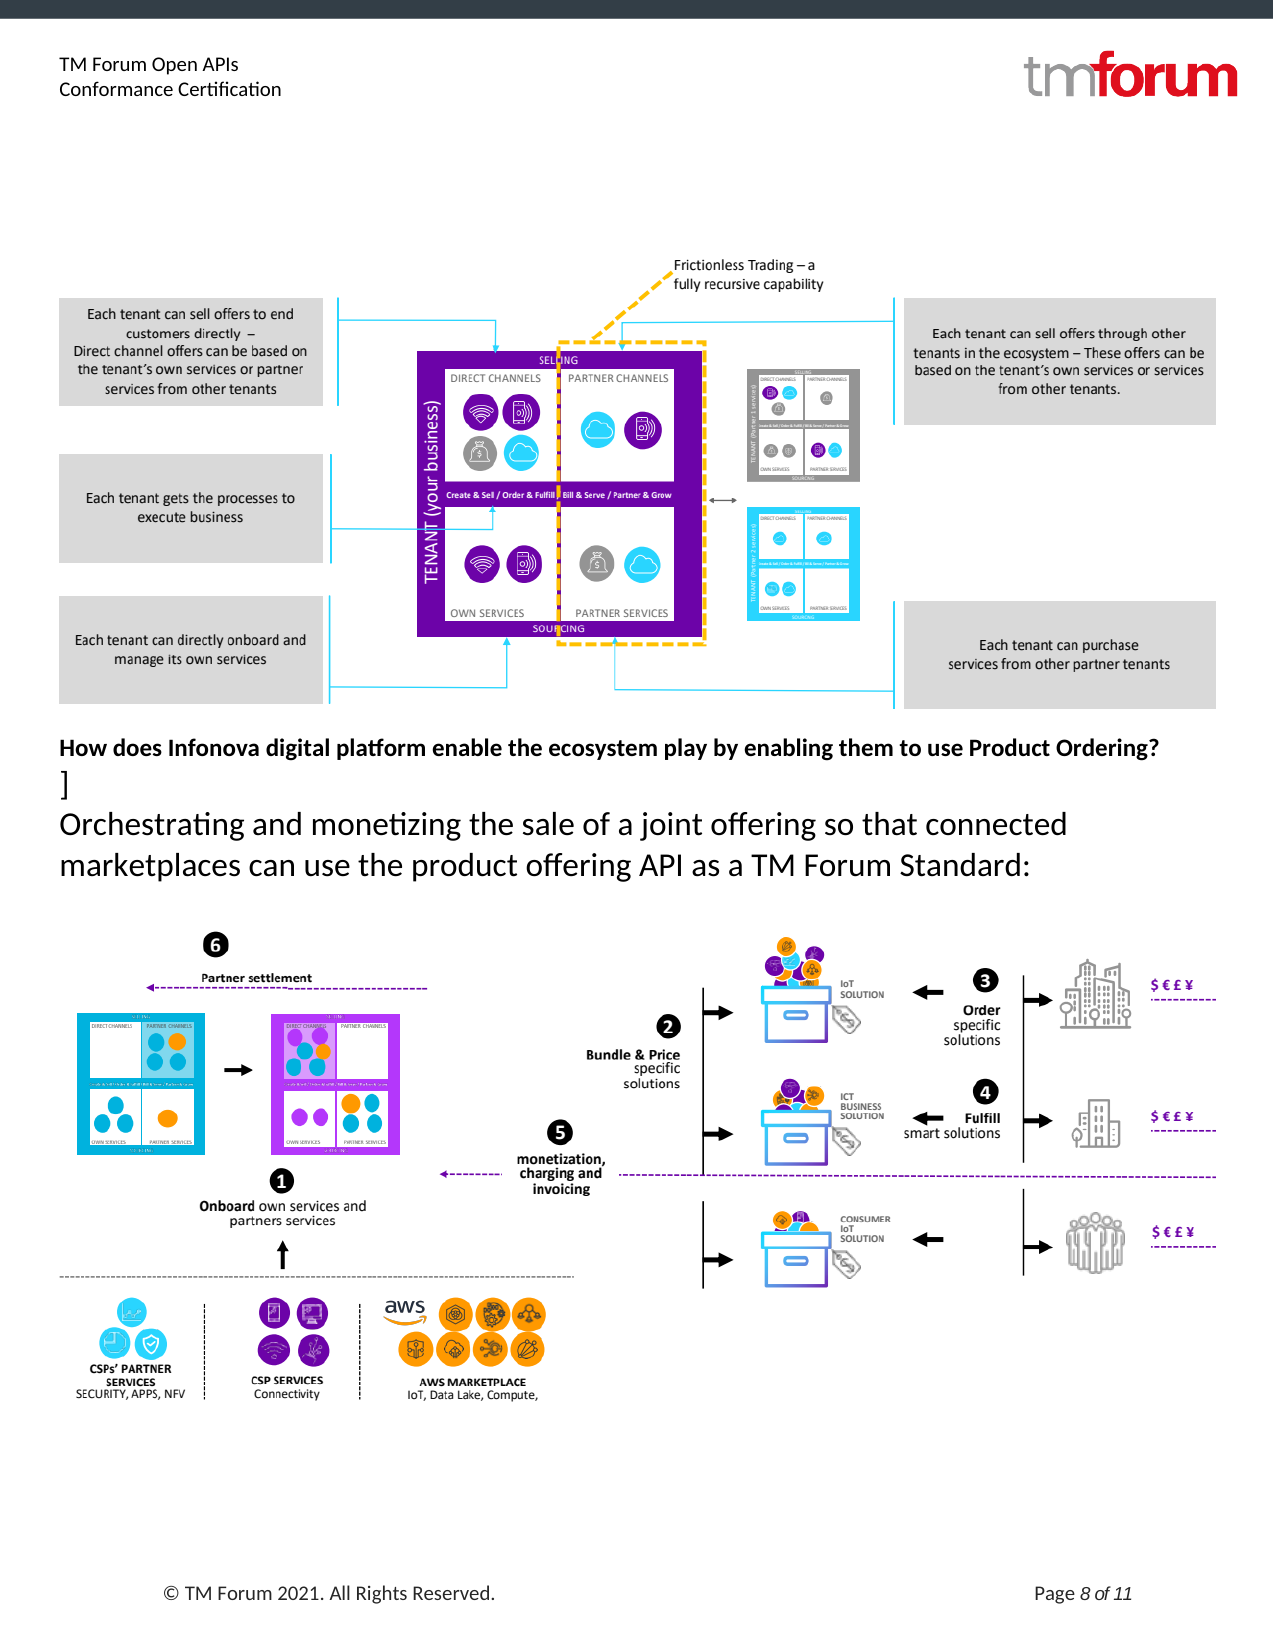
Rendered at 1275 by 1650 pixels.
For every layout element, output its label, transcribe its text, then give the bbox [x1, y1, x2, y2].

text ] [59, 763, 1216, 803]
picture [0, 0, 1273, 110]
text Orchestrating and monetizing the sale of a joint offering so that connected marketplaces can use the product offering API as a TM Forum Standard: [59, 803, 1216, 885]
subtitle How does Infonova digital platform enable the ecosystem play by enabling them to use Product Ordering? [59, 732, 1216, 763]
